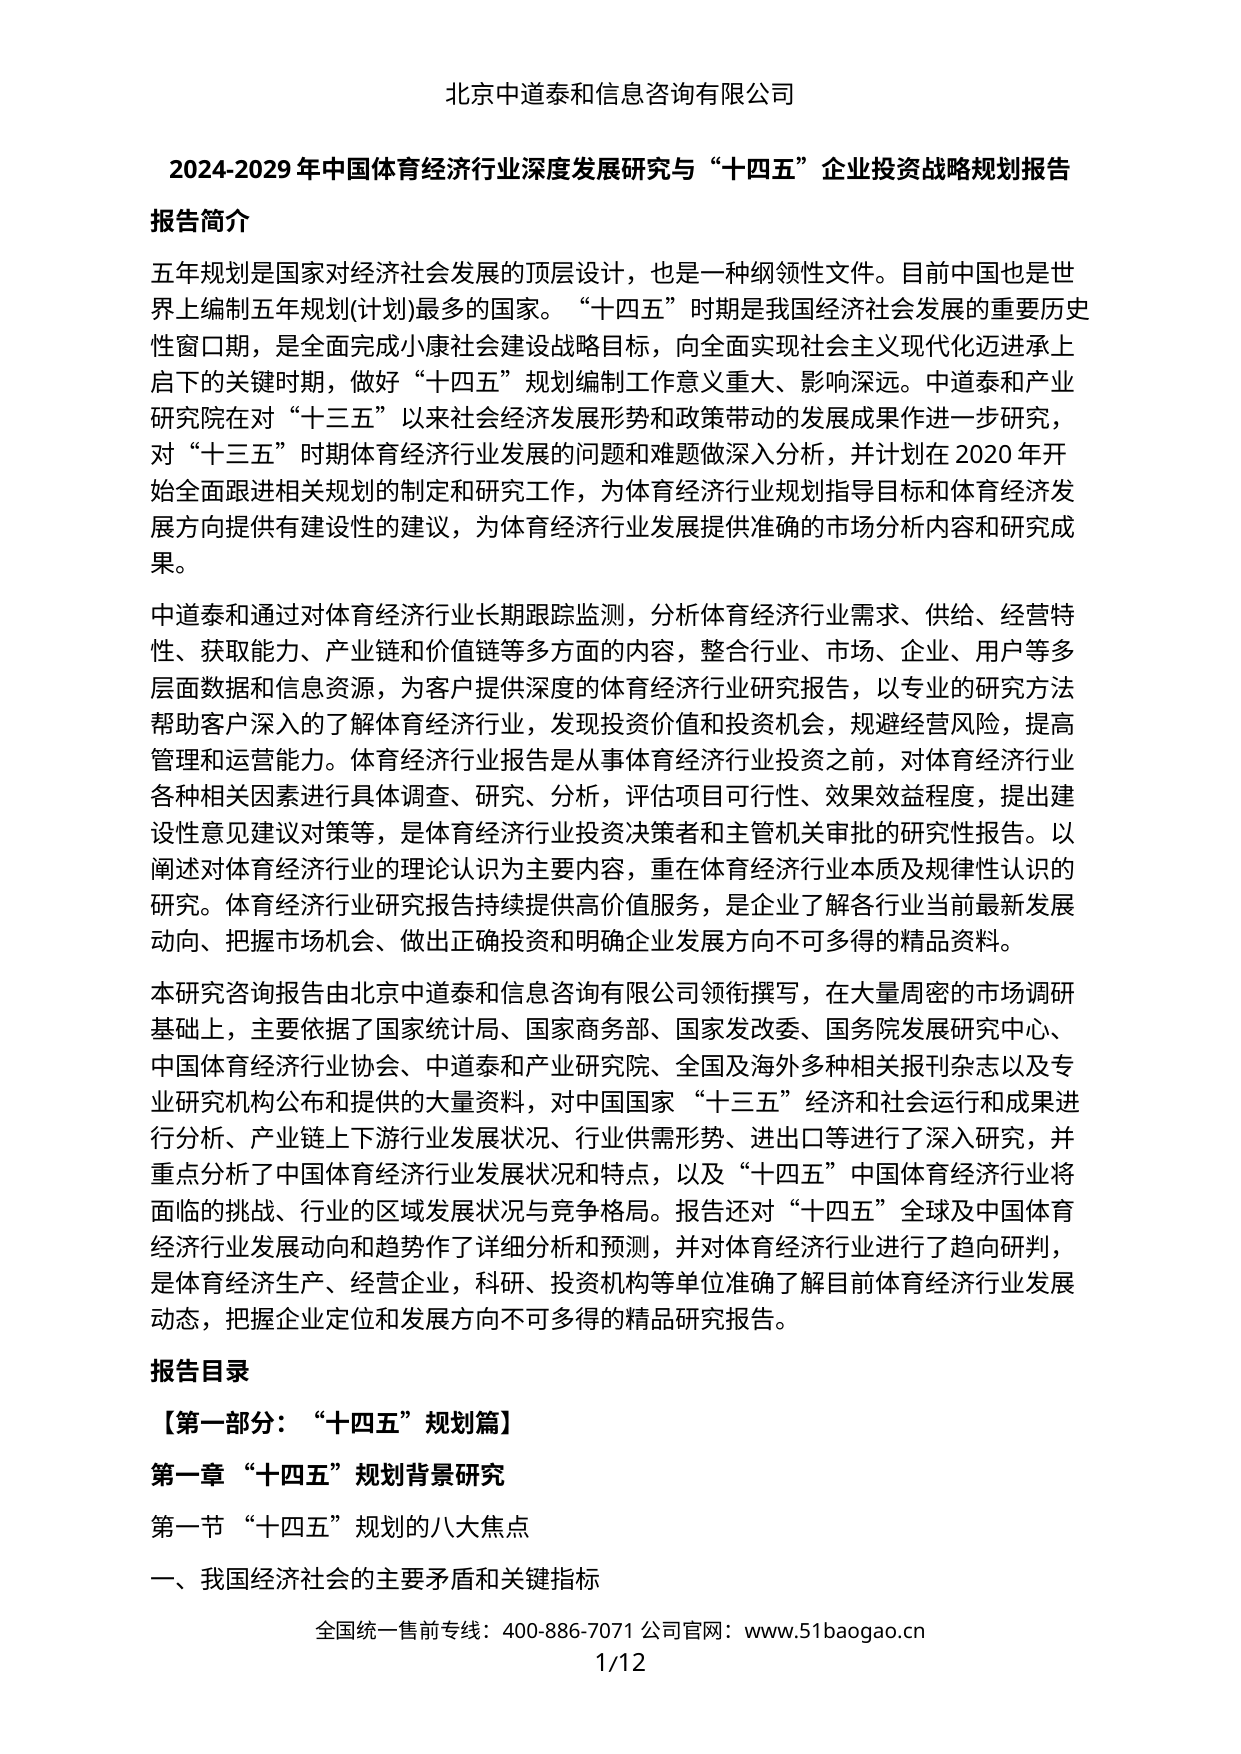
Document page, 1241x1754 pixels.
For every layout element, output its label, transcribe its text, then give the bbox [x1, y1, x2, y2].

text 2024-2029年中国体育经济行业深度发展研究与“十四五”企业投资战略规划报告 [150, 150, 1090, 186]
text 第一节 “十四五”规划的八大焦点 [150, 1507, 1090, 1544]
text 报告简介 [150, 202, 1090, 238]
text 本研究咨询报告由北京中道泰和信息咨询有限公司领衔撰写，在大量周密的市场调研基础上，主要依据了国家统计局、国家商务部、国家发改委、国务院发展研究中心、中国体育经济行业协会、中道泰和产业研究院、全国及海外多种相关报刊杂志以及专业研究机构公布和提供的大量资料，对中国国家 “十三五”经济和社会运行和成果进行分析、产业链上下游行业发展状况、行业供需形势、进出口等进行了深入研究，并重点分析了中国体育经济行业发展状况和特点，以及“十四五”中国体育经济行业将面临的挑战、行业的区域发展状况与竞争格局。报告还对“十四五”全球及中国体育经济行业发展动向和趋势作了详细分析和预测，并对体育经济行业进行了趋向研判，是体育经济生产、经营企业，科研、投资机构等单位准确了解目前体育经济行业发展动态，把握企业定位和发展方向不可多得的精品研究报告。 [150, 974, 1090, 1336]
text 第一章 “十四五”规划背景研究 [150, 1456, 1090, 1492]
text 【第一部分：“十四五”规划篇】 [150, 1404, 1090, 1440]
text 报告目录 [150, 1352, 1090, 1388]
text 一、我国经济社会的主要矛盾和关键指标 [150, 1559, 1090, 1596]
text 五年规划是国家对经济社会发展的顶层设计，也是一种纲领性文件。目前中国也是世界上编制五年规划(计划)最多的国家。“十四五”时期是我国经济社会发展的重要历史性窗口期，是全面完成小康社会建设战略目标，向全面实现社会主义现代化迈进承上启下的关键时期，做好“十四五”规划编制工作意义重大、影响深远。中道泰和产业研究院在对“十三五”以来社会经济发展形势和政策带动的发展成果作进一步研究，对“十三五”时期体育经济行业发展的问题和难题做深入分析，并计划在2020年开始全面跟进相关规划的制定和研究工作，为体育经济行业规划指导目标和体育经济发展方向提供有建设性的建议，为体育经济行业发展提供准确的市场分析内容和研究成果。 [150, 254, 1090, 580]
text 中道泰和通过对体育经济行业长期跟踪监测，分析体育经济行业需求、供给、经营特性、获取能力、产业链和价值链等多方面的内容，整合行业、市场、企业、用户等多层面数据和信息资源，为客户提供深度的体育经济行业研究报告，以专业的研究方法帮助客户深入的了解体育经济行业，发现投资价值和投资机会，规避经营风险，提高管理和运营能力。体育经济行业报告是从事体育经济行业投资之前，对体育经济行业各种相关因素进行具体调查、研究、分析，评估项目可行性、效果效益程度，提出建设性意见建议对策等，是体育经济行业投资决策者和主管机关审批的研究性报告。以阐述对体育经济行业的理论认识为主要内容，重在体育经济行业本质及规律性认识的研究。体育经济行业研究报告持续提供高价值服务，是企业了解各行业当前最新发展动向、把握市场机会、做出正确投资和明确企业发展方向不可多得的精品资料。 [150, 596, 1090, 958]
